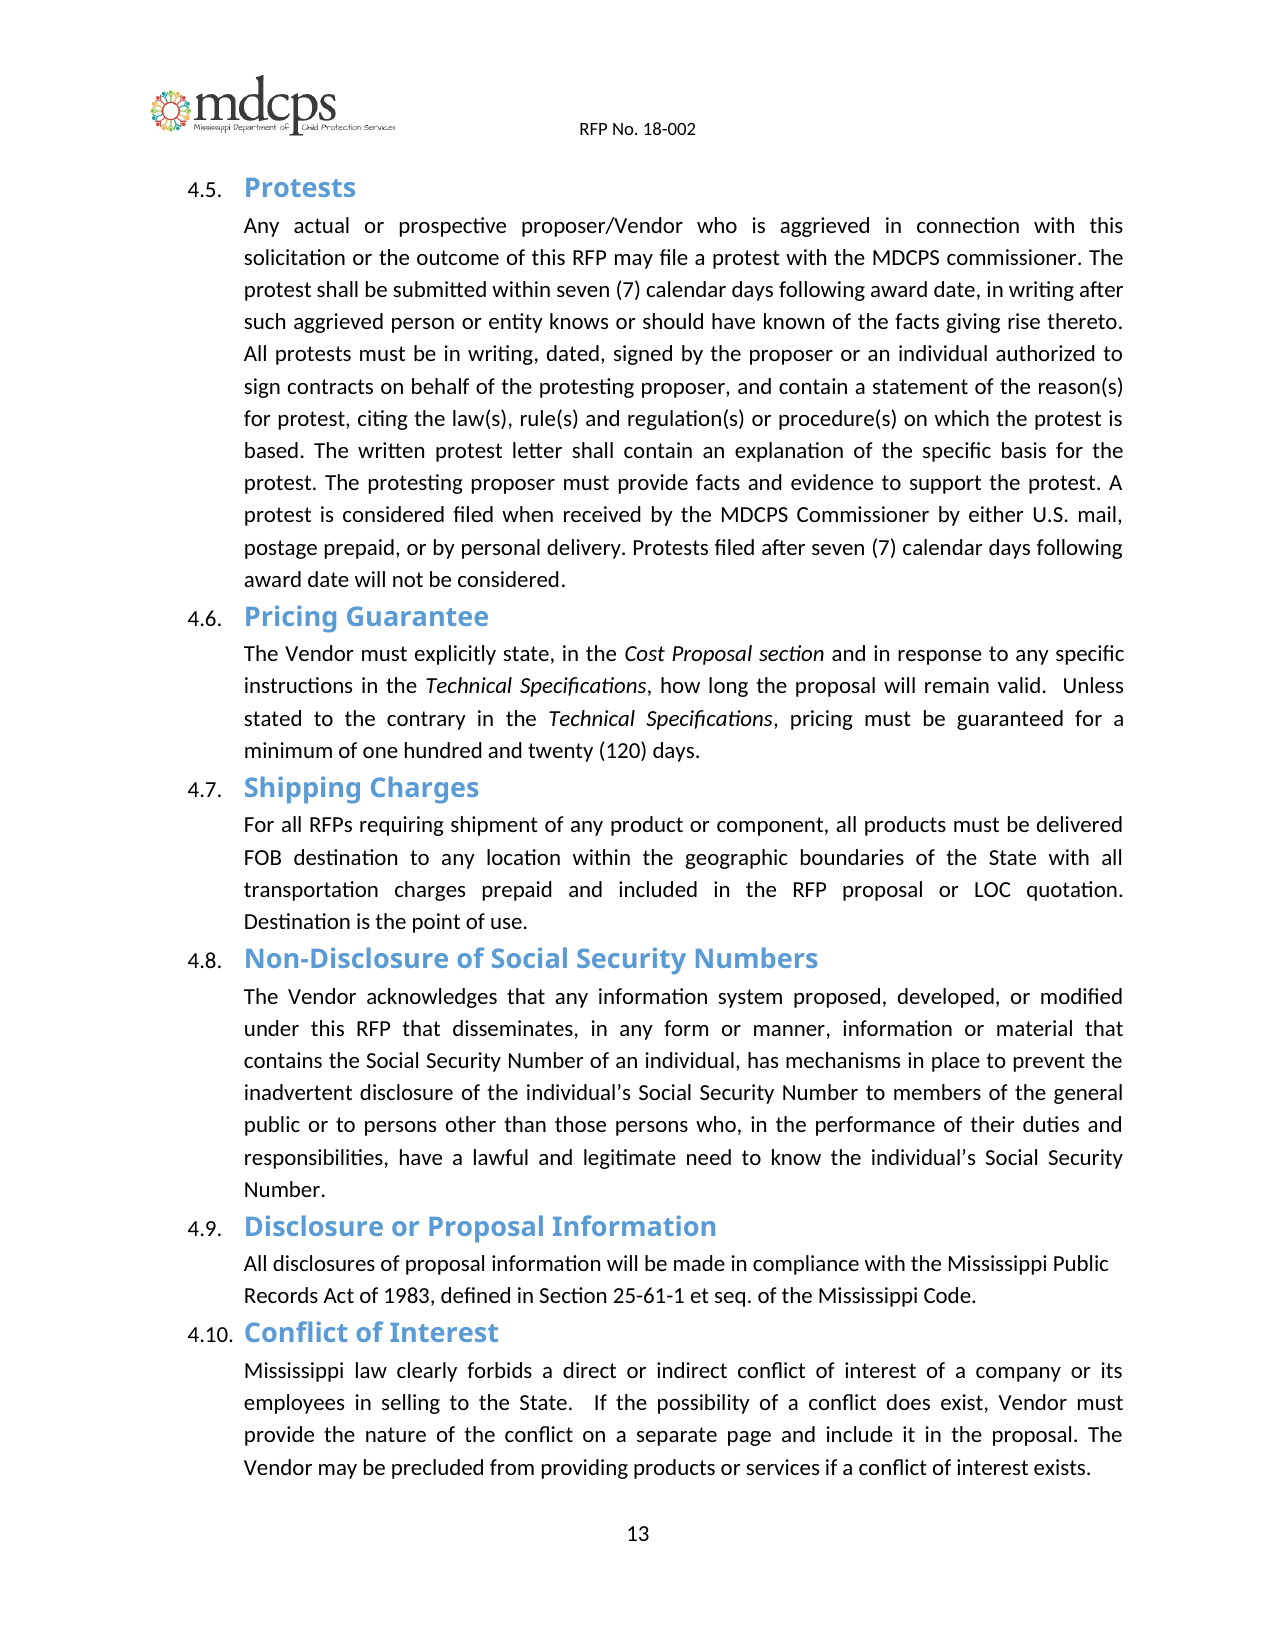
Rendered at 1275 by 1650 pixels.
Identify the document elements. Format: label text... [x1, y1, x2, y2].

list Any actual or prospective proposer/Vendor who is aggrieved in connection with this solicitation or the outcome of this RFP may file a protest with the MDCPS commissioner. The protest shall be submitted within seven (7) calendar days following award date, in writing after such aggrieved person or entity knows or should have known of the facts giving rise thereto. All protests must be in writing, dated, signed by the proposer or an individual authorized to sign contracts on behalf of the protesting proposer, and contain a statement of the reason(s) for protest, citing the law(s), rule(s) and regulation(s) or procedure(s) on which the protest is based. The written protest letter shall contain an explanation of the specific basis for the protest. The protesting proposer must provide facts and evidence to support the protest. A protest is considered filed when received by the MDCPS Commissioner by either U.S. mail, postage prepaid, or by personal delivery. Protests filed after seven (7) calendar days following award date will not be considered. [244, 211, 1125, 593]
list The Vendor acknowledges that any information system proposed, developed, or modified under this RFP that disseminates, in any form or manner, information or material that contains the Social Security Number of an individual, has mechanisms in place to prevent the inadvertent disclosure of the individual’s Social Security Number to members of the general public or to persons other than those persons who, in the performance of their duties and responsibilities, have a lawful and legitimate need to know the individual’s Social Security Number. [244, 982, 1125, 1203]
list Mississippi law clearly forbids a direct or indirect conflict of interest of a company or its employees in selling to the State. If the possibility of a conflict does exist, Vendor must provide the nature of the conflict on a separate page and include it in the proposal. The Vendor may be precluded from providing products or services if a conflict of interest exists. [244, 1356, 1125, 1481]
list The Vendor must explicitly state, in the Cost Proposal section and in response to any specific instructions in the Technical Specifications, how long the proposal will remain valid. Unless stated to the contrary in the Technical Specifications, pricing must be guaranteed for a minimum of one hundred and twenty (120) days. [244, 639, 1125, 764]
list All disclosures of proposal information will be made in compliance with the Mississippi Public Records Act of 1983, defined in Section 25-61-1 et seq. of the Mississippi Code. [244, 1249, 1125, 1310]
list Pricing Guarantee [187, 597, 1125, 634]
list Non-Disclosure of Social Security Numbers [187, 939, 1125, 976]
list Conflict of Interest [187, 1314, 1125, 1351]
picture [150, 75, 395, 136]
list Shipping Charges [187, 768, 1125, 805]
list Disclosure or Proposal Information [187, 1207, 1125, 1244]
list Protests [187, 168, 1125, 205]
list For all RFPs requiring shipment of any product or component, all products must be delivered FOB destination to any location within the geographic boundaries of the State with all transportation charges prepaid and included in the RFP proposal or LOC quotation. Destination is the point of use. [244, 811, 1125, 935]
